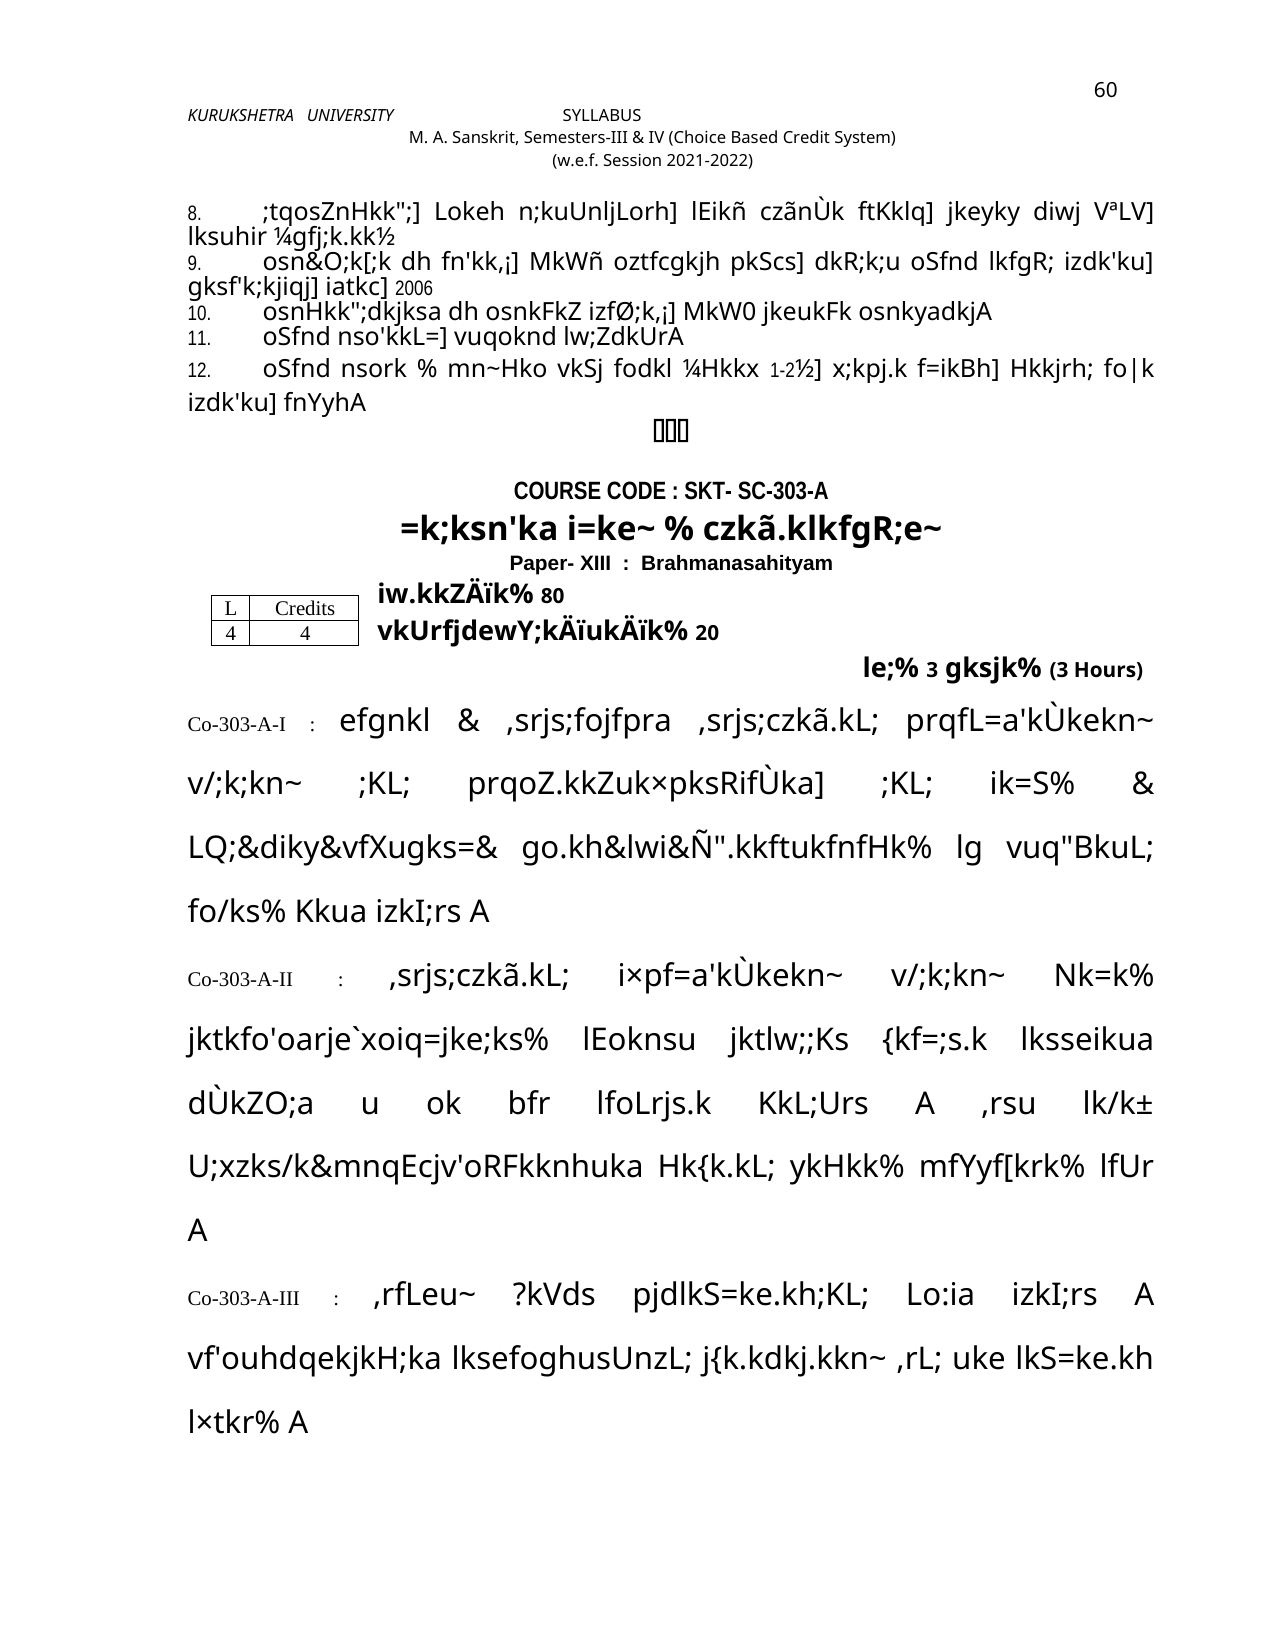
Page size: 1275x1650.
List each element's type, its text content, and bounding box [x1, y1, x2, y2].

text Co-303-A-I : efgnkl & ,srjs;fojfpra ,srjs;czkã.kL; prqfL=a'kÙkekn~ v/;k;kn~ ;KL; prqoZ.kkZuk×pksRifÙka] ;KL; ik=S% & LQ;&diky&vfXugks=& go.kh&lwi&Ñ".kkftukfnfHk% lg vuq"BkuL; fo/ks% Kkua izkI;rs A [187, 697, 1155, 932]
text 8. ;tqosZnHkk";] Lokeh n;kuUnljLorh] lEikñ czãnÙk ftKklq] jkeyky diwj VªLV] lksuhir ¼gfj;k.kk½ [187, 200, 1155, 250]
text Paper- XIII : Brahmanasahityam [187, 550, 1155, 574]
text 12. oSfnd nsork % mn~Hko vkSj fodkl ¼Hkkx 1-2½] x;kpj.k f=ikBh] Hkkjrh; fo|k izdk'ku] fnYyhA [187, 350, 1155, 418]
text COURSE CODE : SKT- SC-303-A [187, 476, 1155, 505]
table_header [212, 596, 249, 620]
text =k;ksn'ka i=ke~ % czkã.klkfgR;e~ [187, 505, 1155, 550]
text 9. osn&O;k[;k dh fn'kk,¡] MkWñ oztfcgkjh pkScs] dkR;k;u oSfnd lkfgR; izdk'ku] gksf'k;kjiqj] iatkc] 2006 [187, 250, 1155, 300]
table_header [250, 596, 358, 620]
text Co-303-A-II : ,srjs;czkã.kL; i×pf=a'kÙkekn~ v/;k;kn~ Nk=k% jktkfo'oarje`xoiq=jke;ks% lEoknsu jktlw;;Ks {kf=;s.k lksseikua dÙkZO;a u ok bfr lfoLrjs.k KkL;Urs A ,rsu lk/k± U;xzks/k&mnqEcjv'oRFkknhuka Hk{k.kL; ykHkk% mfYyf[krk% lfUr A [187, 953, 1155, 1251]
text Co-303-A-III : ,rfLeu~ ?kVds pjdlkS=ke.kh;KL; Lo:ia izkI;rs A vf'ouhdqekjkH;ka lksefoghusUnzL; j{k.kdkj.kkn~ ,rL; uke lkS=ke.kh l×tkr% A [187, 1272, 1155, 1442]
text 10. osnHkk";dkjksa dh osnkFkZ izfØ;k,¡] MkW0 jkeukFk osnkyadkjA [187, 300, 1155, 325]
text 11. oSfnd nso'kkL=] vuqoknd lw;ZdkUrA [187, 325, 1155, 350]
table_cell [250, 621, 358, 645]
text iw.kkZÄïk% 80 [187, 574, 1155, 611]
text le;% 3 gksjk% (3 Hours) [862, 648, 1155, 685]
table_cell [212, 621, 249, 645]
text vkUrfjdewY;kÄïukÄïk% 20 [187, 611, 1155, 648]
